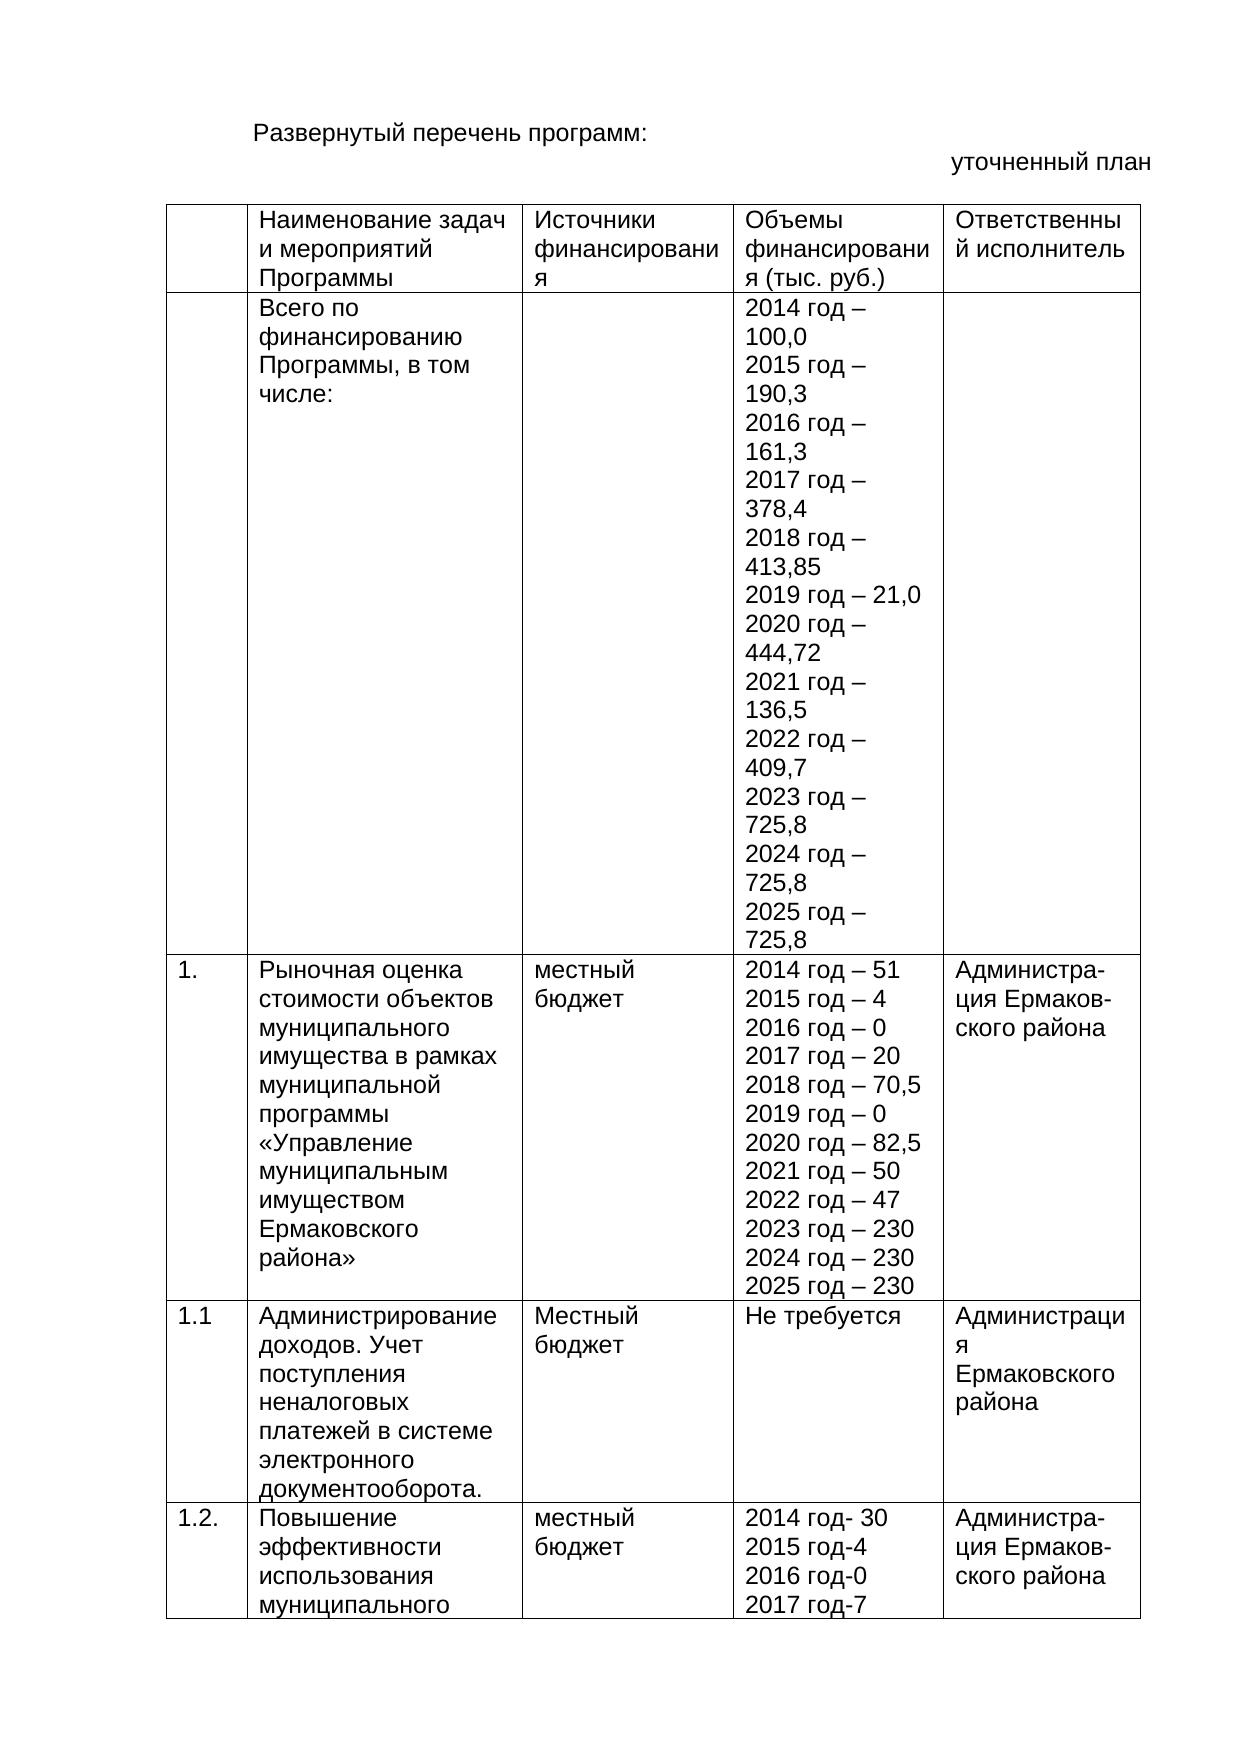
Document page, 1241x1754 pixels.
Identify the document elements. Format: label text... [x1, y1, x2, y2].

table_header Объемы финансирования (тыс. руб.) [734, 205, 943, 292]
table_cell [734, 1503, 943, 1618]
table_header [167, 205, 247, 292]
table_cell 2014 год – 51 2015 год – 4 2016 год – 0 2017 год – 20 2018 год – 70,5 2019 год – 0 2020 год – 82,5 2021 год – 50 2022 год – 47 2023 год – 230 2024 год – 230 2025 год – 230 [734, 955, 943, 1300]
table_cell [944, 1503, 1140, 1618]
table_cell Всего по финансированию Программы, в том числе: [248, 293, 522, 954]
table_cell местный бюджет [523, 1503, 733, 1618]
table_cell местный бюджет [523, 955, 733, 1300]
table_cell 2014 год – 100,0 2015 год – 190,3 2016 год – 161,3 2017 год – 378,4 2018 год – 413,85 2019 год – 21,0 2020 год – 444,72 2021 год – 136,5 2022 год – 409,7 2023 год – 725,8 2024 год – 725,8 2025 год – 725,8 [734, 293, 943, 954]
table_cell Администрация Ермаковского района [944, 1301, 1140, 1502]
table_cell Администра-ция Ермаков-ского района [944, 955, 1140, 1300]
table_header Ответственный исполнитель [944, 205, 1140, 292]
table_cell [523, 293, 733, 954]
table_cell 1.2. [167, 1503, 247, 1618]
text уточненный план [177, 147, 1152, 176]
table_cell [944, 293, 1140, 954]
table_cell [248, 1503, 522, 1618]
table_cell Администрирование доходов. Учет поступления неналоговых платежей в системе электронного документооборота. [248, 1301, 522, 1502]
table_header Источники финансирования [523, 205, 733, 292]
table_cell Не требуется [734, 1301, 943, 1502]
table_cell 1.1 [167, 1301, 247, 1502]
table_header Наименование задач и мероприятий Программы [248, 205, 522, 292]
text Развернутый перечень программ: [177, 118, 1152, 147]
table_cell Рыночная оценка стоимости объектов муниципального имущества в рамках муниципальной программы «Управление муниципальным имуществом Ермаковского района» [248, 955, 522, 1300]
table_cell [167, 293, 247, 954]
table_cell Местный бюджет [523, 1301, 733, 1502]
table_cell 1. [167, 955, 247, 1300]
